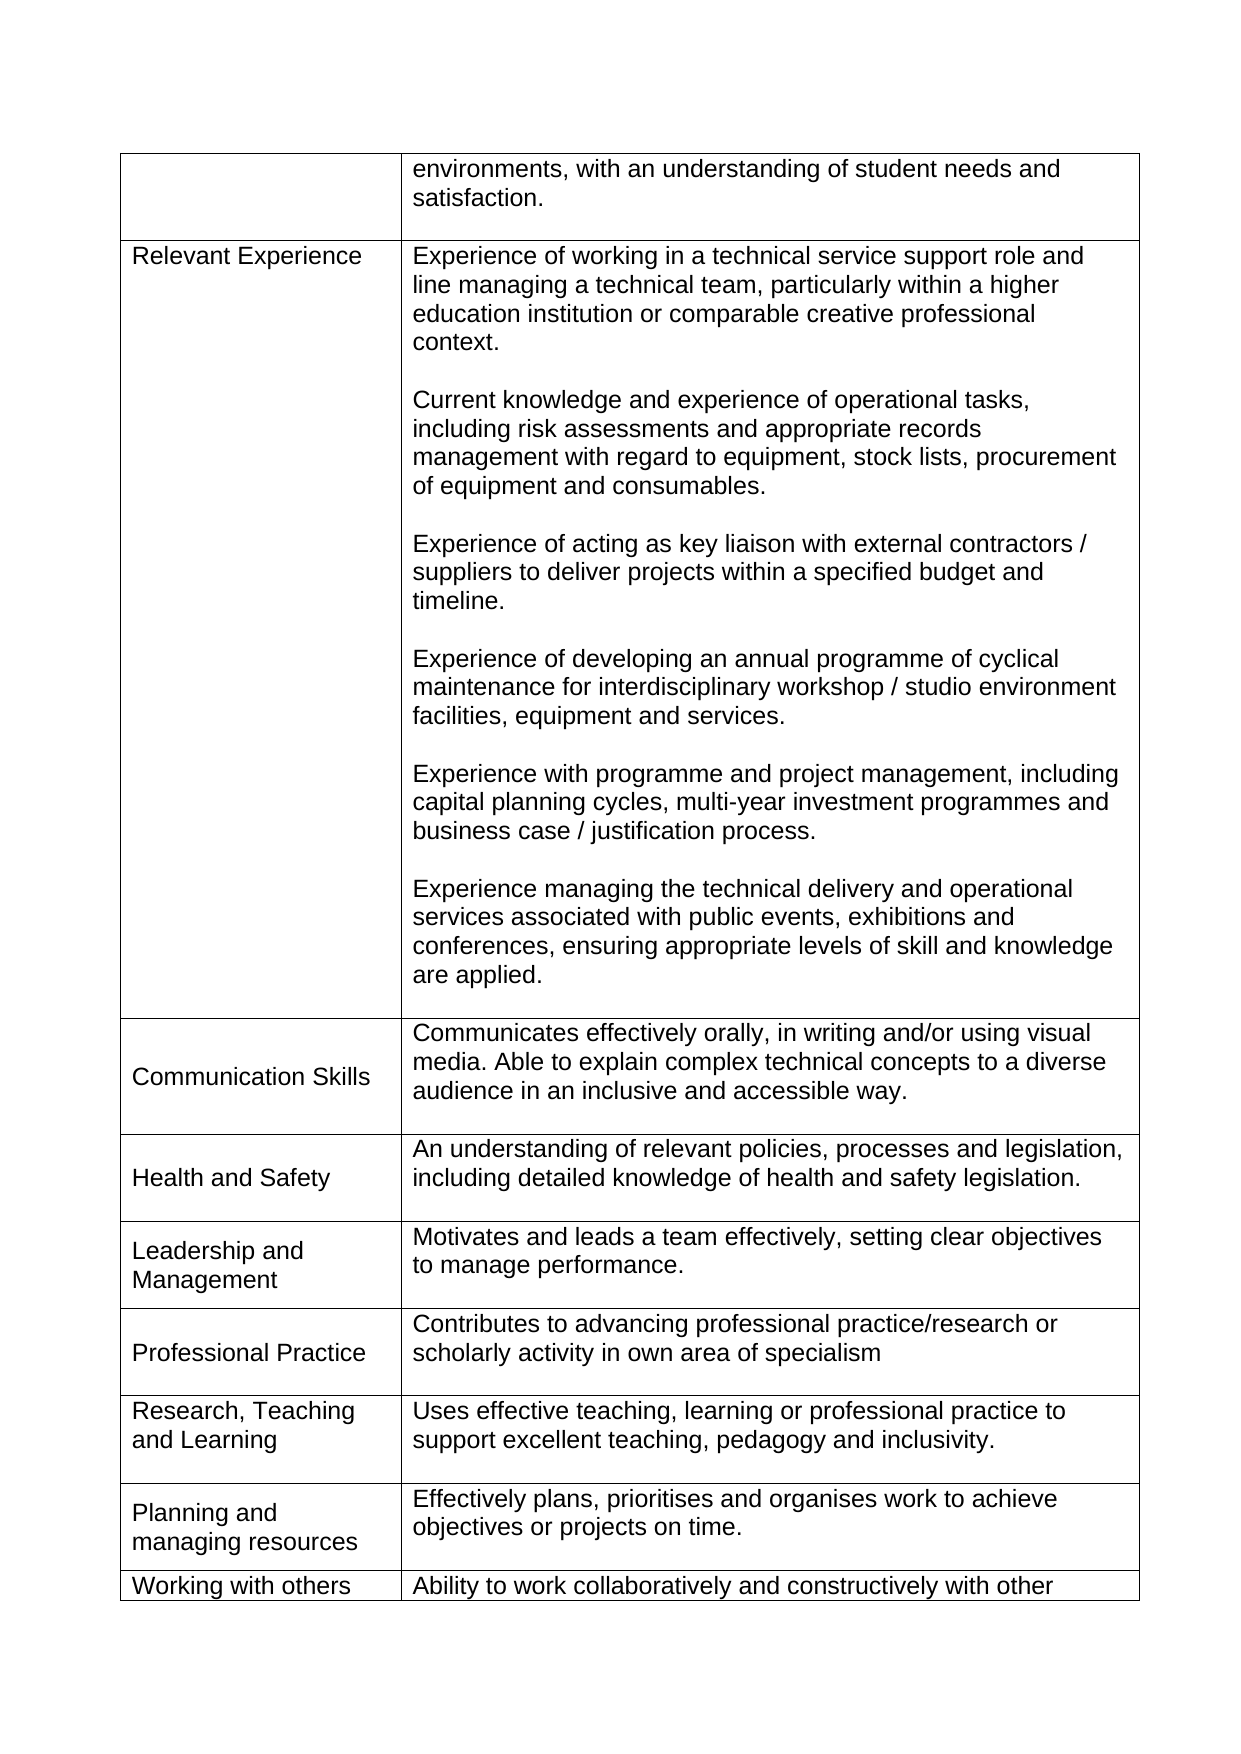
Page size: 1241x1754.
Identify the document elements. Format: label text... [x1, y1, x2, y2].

table_cell Research, Teaching and Learning [121, 1396, 401, 1483]
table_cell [402, 1571, 1139, 1600]
table_cell Motivates and leads a team effectively, setting clear objectives to manage performance. [402, 1222, 1139, 1308]
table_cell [402, 154, 1139, 240]
table_cell Planning and managing resources [121, 1484, 401, 1570]
table_cell Contributes to advancing professional practice/research or scholarly activity in own area of specialism [402, 1309, 1139, 1395]
table_cell Relevant Experience [121, 241, 401, 1017]
table_cell Working with others [121, 1571, 401, 1600]
table_cell Uses effective teaching, learning or professional practice to support excellent teaching, pedagogy and inclusivity. [402, 1396, 1139, 1483]
table_cell Experience of working in a technical service support role and line managing a technical team, particularly within a higher education institution or comparable creative professional context. Current knowledge and experience of operational tasks, including risk assessments and appropriate records management with regard to equipment, stock lists, procurement of equipment and consumables. Experience of acting as key liaison with external contractors / suppliers to deliver projects within a specified budget and timeline. Experience of developing an annual programme of cyclical maintenance for interdisciplinary workshop / studio environment facilities, equipment and services. Experience with programme and project management, including capital planning cycles, multi-year investment programmes and business case / justification process. Experience managing the technical delivery and operational services associated with public events, exhibitions and conferences, ensuring appropriate levels of skill and knowledge are applied. [402, 241, 1139, 1017]
table_cell An understanding of relevant policies, processes and legislation, including detailed knowledge of health and safety legislation. [402, 1135, 1139, 1221]
table_cell Leadership and Management [121, 1222, 401, 1308]
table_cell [121, 154, 401, 240]
table_cell Communicates effectively orally, in writing and/or using visual media. Able to explain complex technical concepts to a diverse audience in an inclusive and accessible way. [402, 1019, 1139, 1133]
table_cell Health and Safety [121, 1135, 401, 1221]
table_cell Effectively plans, prioritises and organises work to achieve objectives or projects on time. [402, 1484, 1139, 1570]
table_cell Professional Practice [121, 1309, 401, 1395]
table_cell Communication Skills [121, 1019, 401, 1133]
